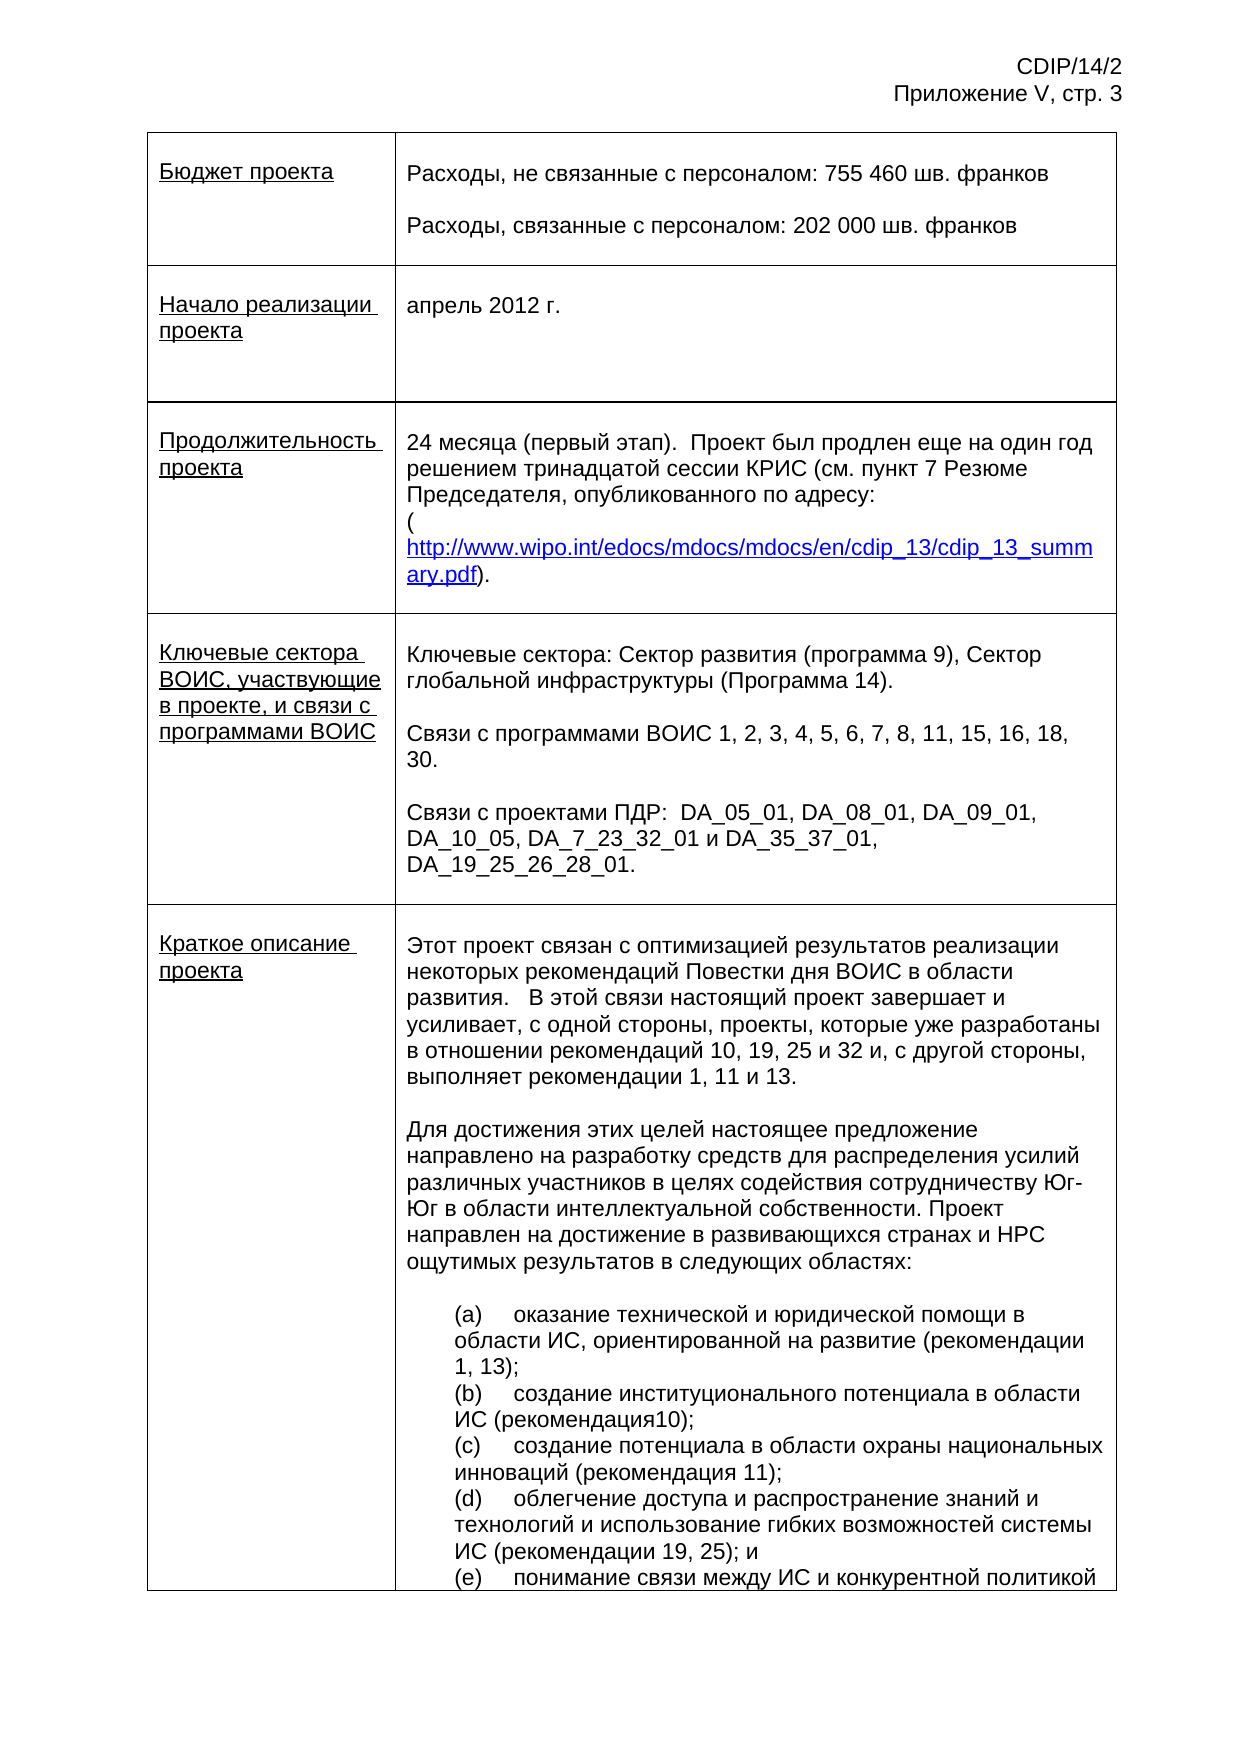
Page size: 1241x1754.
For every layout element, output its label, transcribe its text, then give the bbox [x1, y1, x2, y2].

table_cell 24 месяца (первый этап). Проект был продлен еще на один год решением тринадцатой сессии КРИС (см. пункт 7 Резюме Председателя, опубликованного по адресу: (http://www.wipo.int/edocs/mdocs/mdocs/en/cdip_13/cdip_13_summary.pdf). [396, 403, 1116, 613]
table_cell Бюджет проекта [148, 133, 395, 265]
table_cell Продолжительность проекта [148, 403, 395, 613]
table_cell Начало реализации проекта [148, 266, 395, 401]
table_cell Ключевые сектора ВОИС, участвующие в проекте, и связи с программами ВОИС [148, 614, 395, 904]
table_cell Ключевые сектора: Сектор развития (программа 9), Сектор глобальной инфраструктуры (Программа 14). Связи с программами ВОИС 1, 2, 3, 4, 5, 6, 7, 8, 11, 15, 16, 18, 30. Связи с проектами ПДР: DA_05_01, DA_08_01, DA_09_01, DA_10_05, DA_7_23_32_01 и DA_35_37_01, DA_19_25_26_28_01. [396, 614, 1116, 904]
table_cell апрель 2012 г. [396, 266, 1116, 401]
table_cell Расходы, не связанные с персоналом: 755 460 шв. франков Расходы, связанные с персоналом: 202 000 шв. франков [396, 133, 1116, 265]
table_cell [148, 905, 395, 1590]
